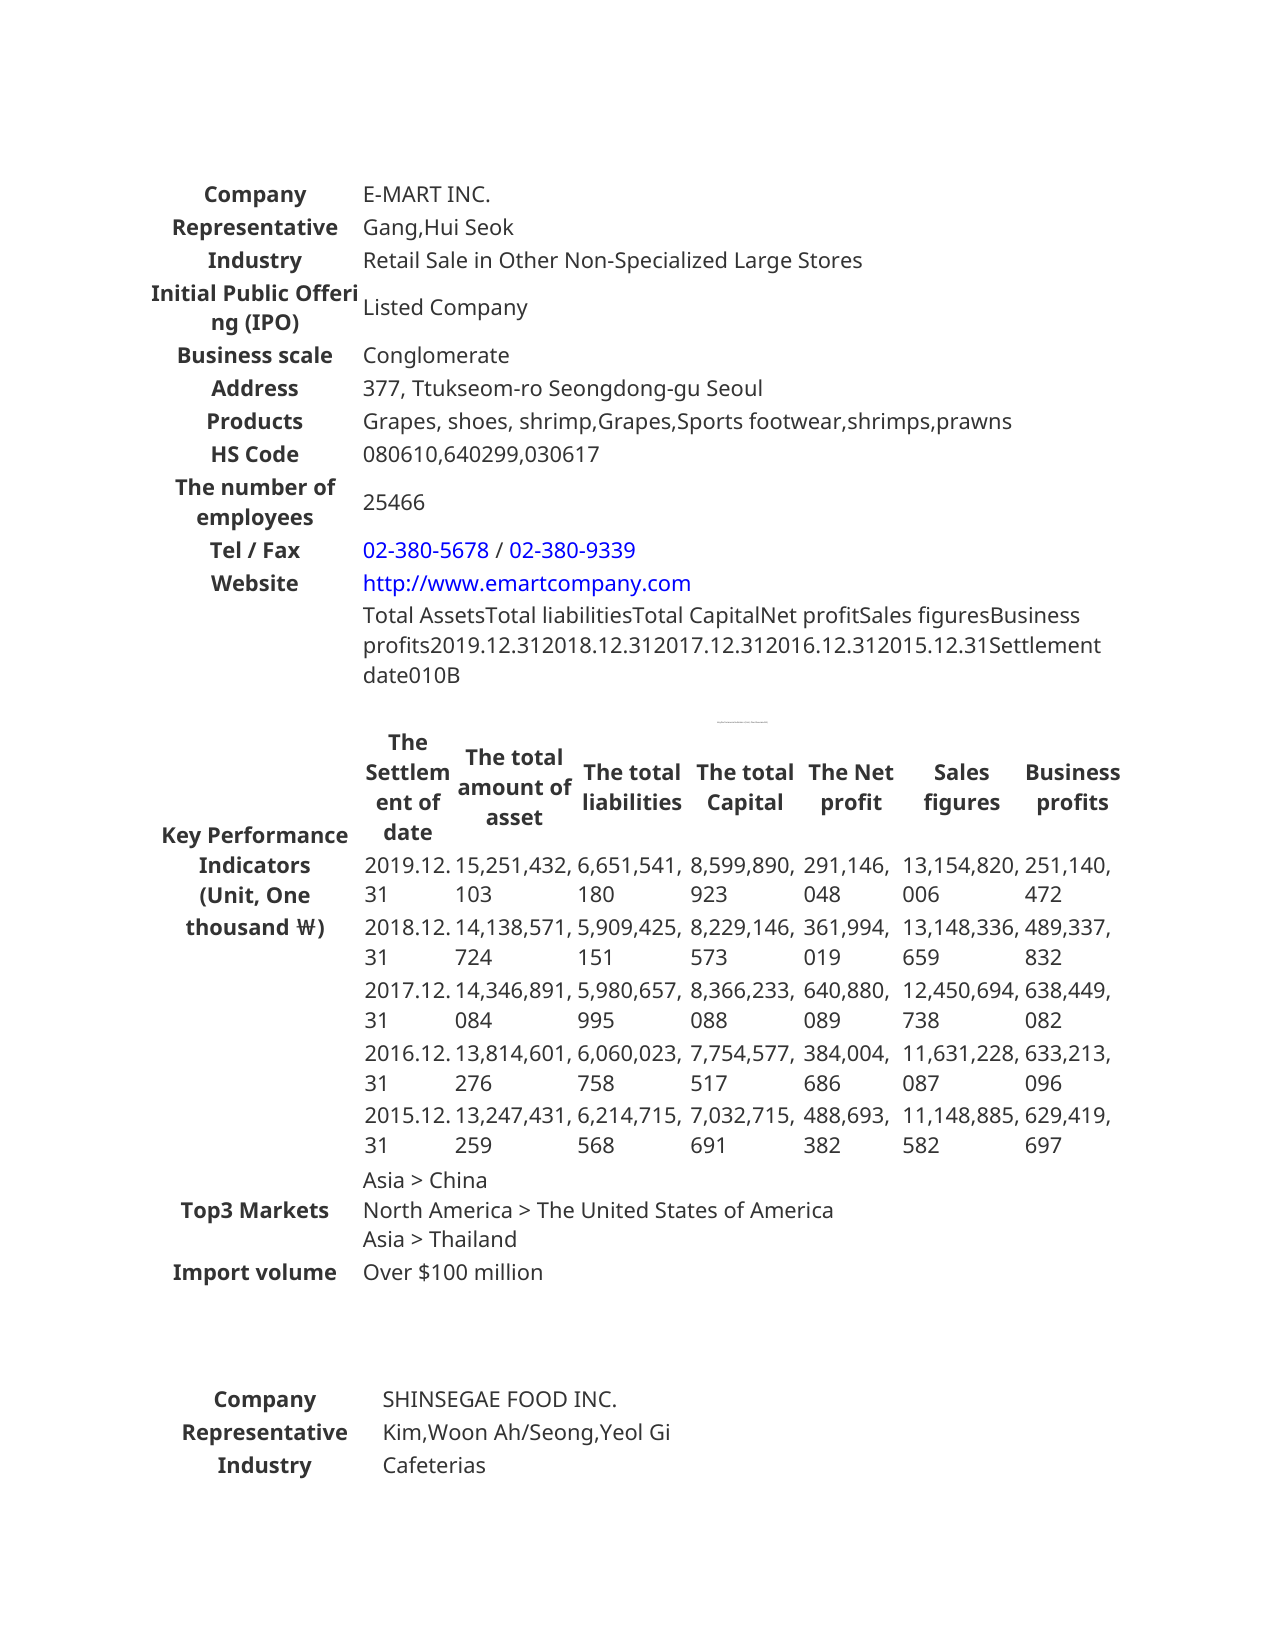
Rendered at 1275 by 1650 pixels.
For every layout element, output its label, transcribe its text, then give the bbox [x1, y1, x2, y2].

table_cell Tel / Fax [149, 533, 361, 566]
table_cell Cafeterias [381, 1448, 1123, 1481]
table_header E-MART INC. [361, 177, 1123, 210]
table_cell Representative [149, 210, 361, 243]
table_cell Grapes, shoes, shrimp,Grapes,Sports footwear,shrimps,prawns [361, 405, 1123, 437]
table_cell 377, Ttukseom-ro Seongdong-gu Seoul [361, 372, 1123, 404]
table_cell The number of employees [149, 470, 361, 533]
table_cell Initial Public Offering (IPO) [149, 276, 361, 339]
table_header Company [149, 1383, 381, 1415]
table_cell Address [149, 372, 361, 404]
table_cell Retail Sale in Other Non-Specialized Large Stores [361, 243, 1123, 276]
table_cell Products [149, 405, 361, 437]
table_cell http://www.emartcompany.com [361, 566, 1123, 599]
table_cell 25466 [361, 470, 1123, 533]
table_cell Top3 Markets [149, 1163, 361, 1256]
table_cell Gang,Hui Seok [361, 210, 1123, 243]
table_cell Over $100 million [361, 1256, 1123, 1289]
table_cell Total AssetsTotal liabilitiesTotal CapitalNet profitSales figuresBusiness profits2019.12.312018.12.312017.12.312016.12.312015.12.31Settlement date010B [361, 599, 1123, 1163]
table_cell Listed Company [361, 276, 1123, 339]
table_cell Kim,Woon Ah/Seong,Yeol Gi [381, 1415, 1123, 1448]
table_cell Industry [149, 1448, 381, 1481]
table_header SHINSEGAE FOOD INC. [381, 1383, 1123, 1415]
table_cell Representative [149, 1415, 381, 1448]
table_header Company [149, 177, 361, 210]
table_cell Website [149, 566, 361, 599]
table_cell 080610,640299,030617 [361, 438, 1123, 470]
table_cell Industry [149, 243, 361, 276]
table_cell 02-380-5678 / 02-380-9339 [361, 533, 1123, 566]
table_cell Conglomerate [361, 339, 1123, 372]
table_cell Business scale [149, 339, 361, 372]
table_cell HS Code [149, 438, 361, 470]
table_cell Key Performance Indicators (Unit, One thousand ￦) [149, 599, 361, 1163]
table_cell Asia > China North America > The United States of America Asia > Thailand [361, 1163, 1123, 1256]
table_cell Import volume [149, 1256, 361, 1289]
